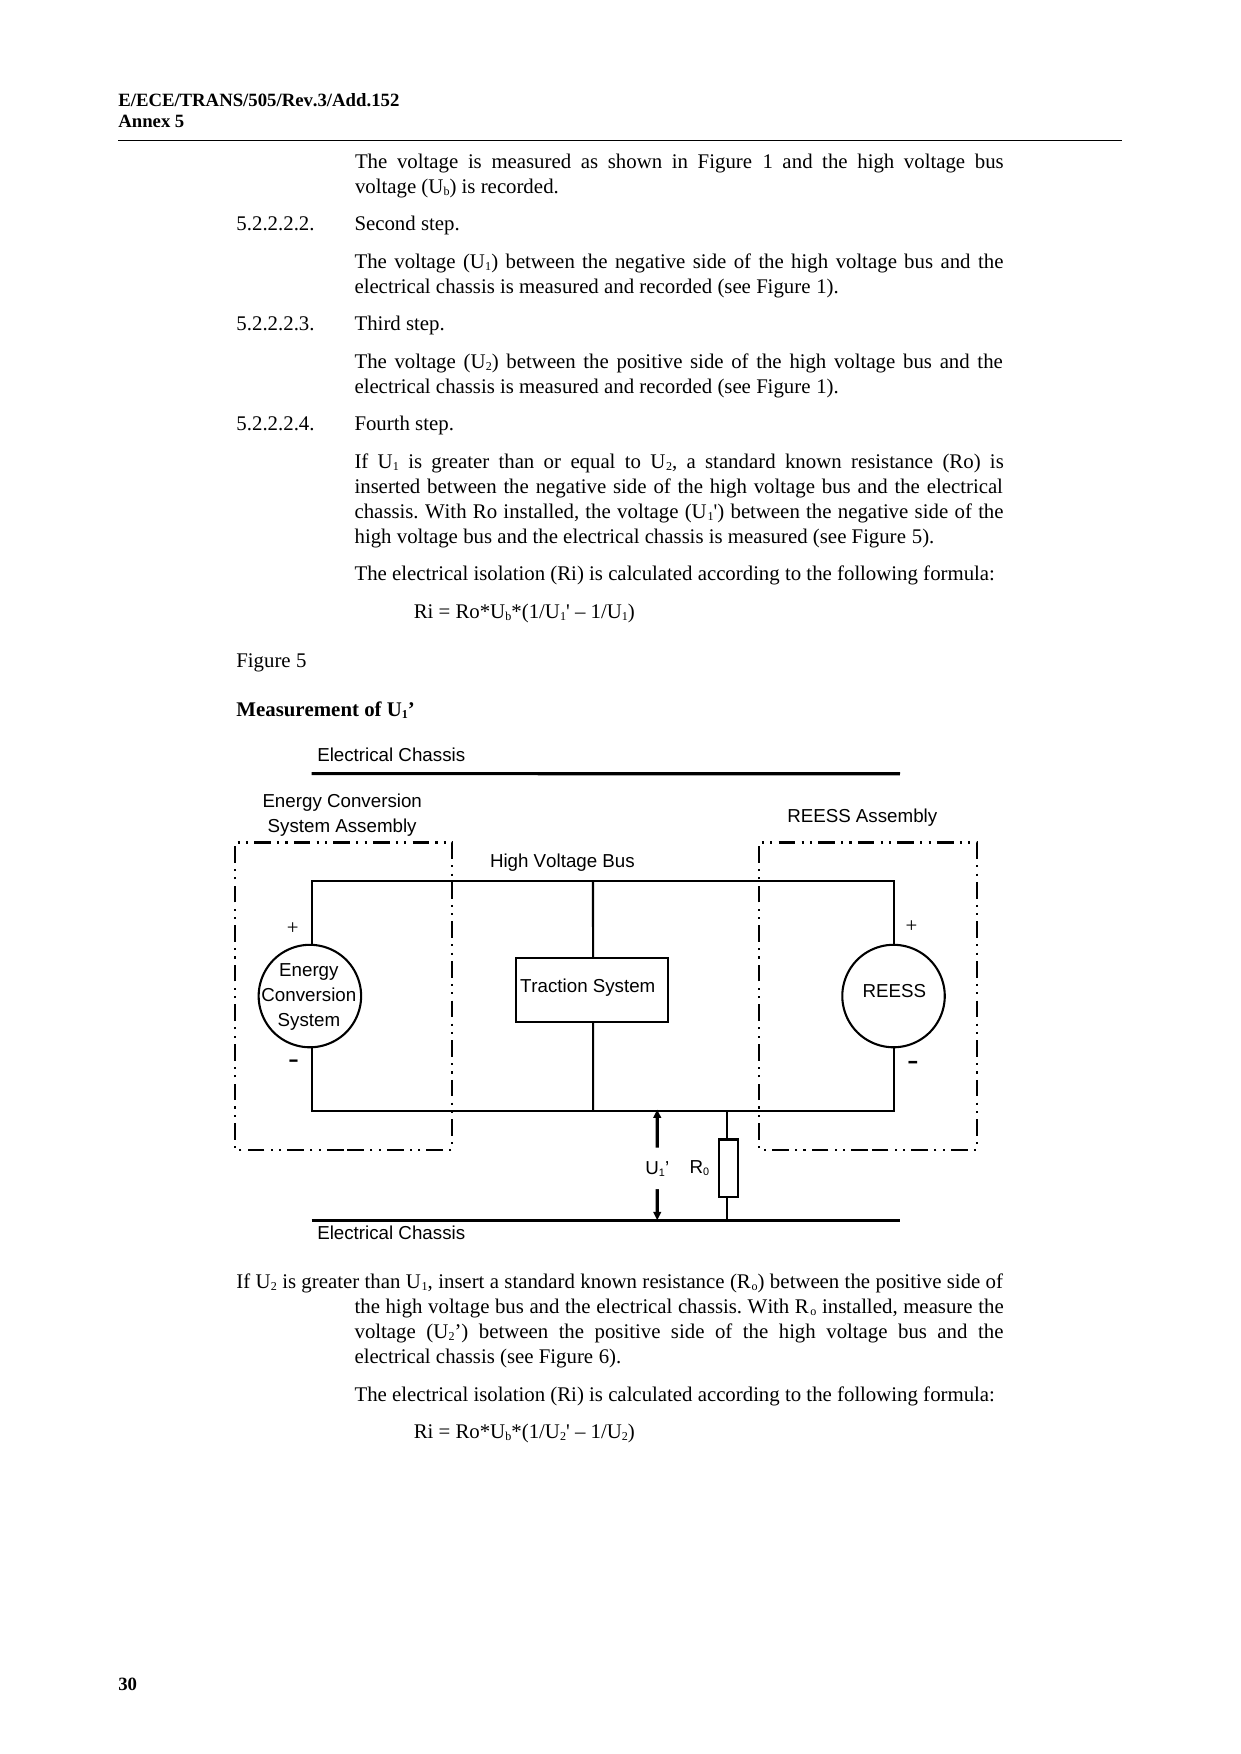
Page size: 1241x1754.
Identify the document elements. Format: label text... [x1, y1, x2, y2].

text Ri = Ro*Ub*(1/U1' – 1/U1) [236, 598, 1004, 623]
text 5.2.2.2.4. Fourth step. [236, 410, 1004, 435]
text If U2 is greater than U1, insert a standard known resistance (Ro) between the positive side of the high voltage bus and the electrical chassis. With Ro installed, measure the voltage (U2’) between the positive side of the high voltage bus and the electrical chassis (see Figure 6). [236, 1268, 1004, 1368]
text Figure 5 [236, 648, 1004, 672]
text 5.2.2.2.2. Second step. [236, 210, 1004, 235]
text The voltage is measured as shown in Figure 1 and the high voltage bus voltage (Ub) is recorded. [236, 148, 1004, 198]
text 5.2.2.2.3. Third step. [236, 310, 1004, 335]
text The voltage (U1) between the negative side of the high voltage bus and the electrical chassis is measured and recorded (see Figure 1). [236, 248, 1004, 298]
text If U1 is greater than or equal to U2, a standard known resistance (Ro) is inserted between the negative side of the high voltage bus and the electrical chassis. With Ro installed, the voltage (U1') between the negative side of the high voltage bus and the electrical chassis is measured (see Figure 5). [236, 448, 1004, 548]
text The electrical isolation (Ri) is calculated according to the following formula: [236, 1381, 1004, 1406]
text Ri = Ro*Ub*(1/U2' – 1/U2) [236, 1418, 1004, 1443]
text Measurement of U1’ [236, 697, 1004, 721]
text The electrical isolation (Ri) is calculated according to the following formula: [236, 560, 1004, 585]
text The voltage (U2) between the positive side of the high voltage bus and the electrical chassis is measured and recorded (see Figure 1). [236, 348, 1004, 398]
